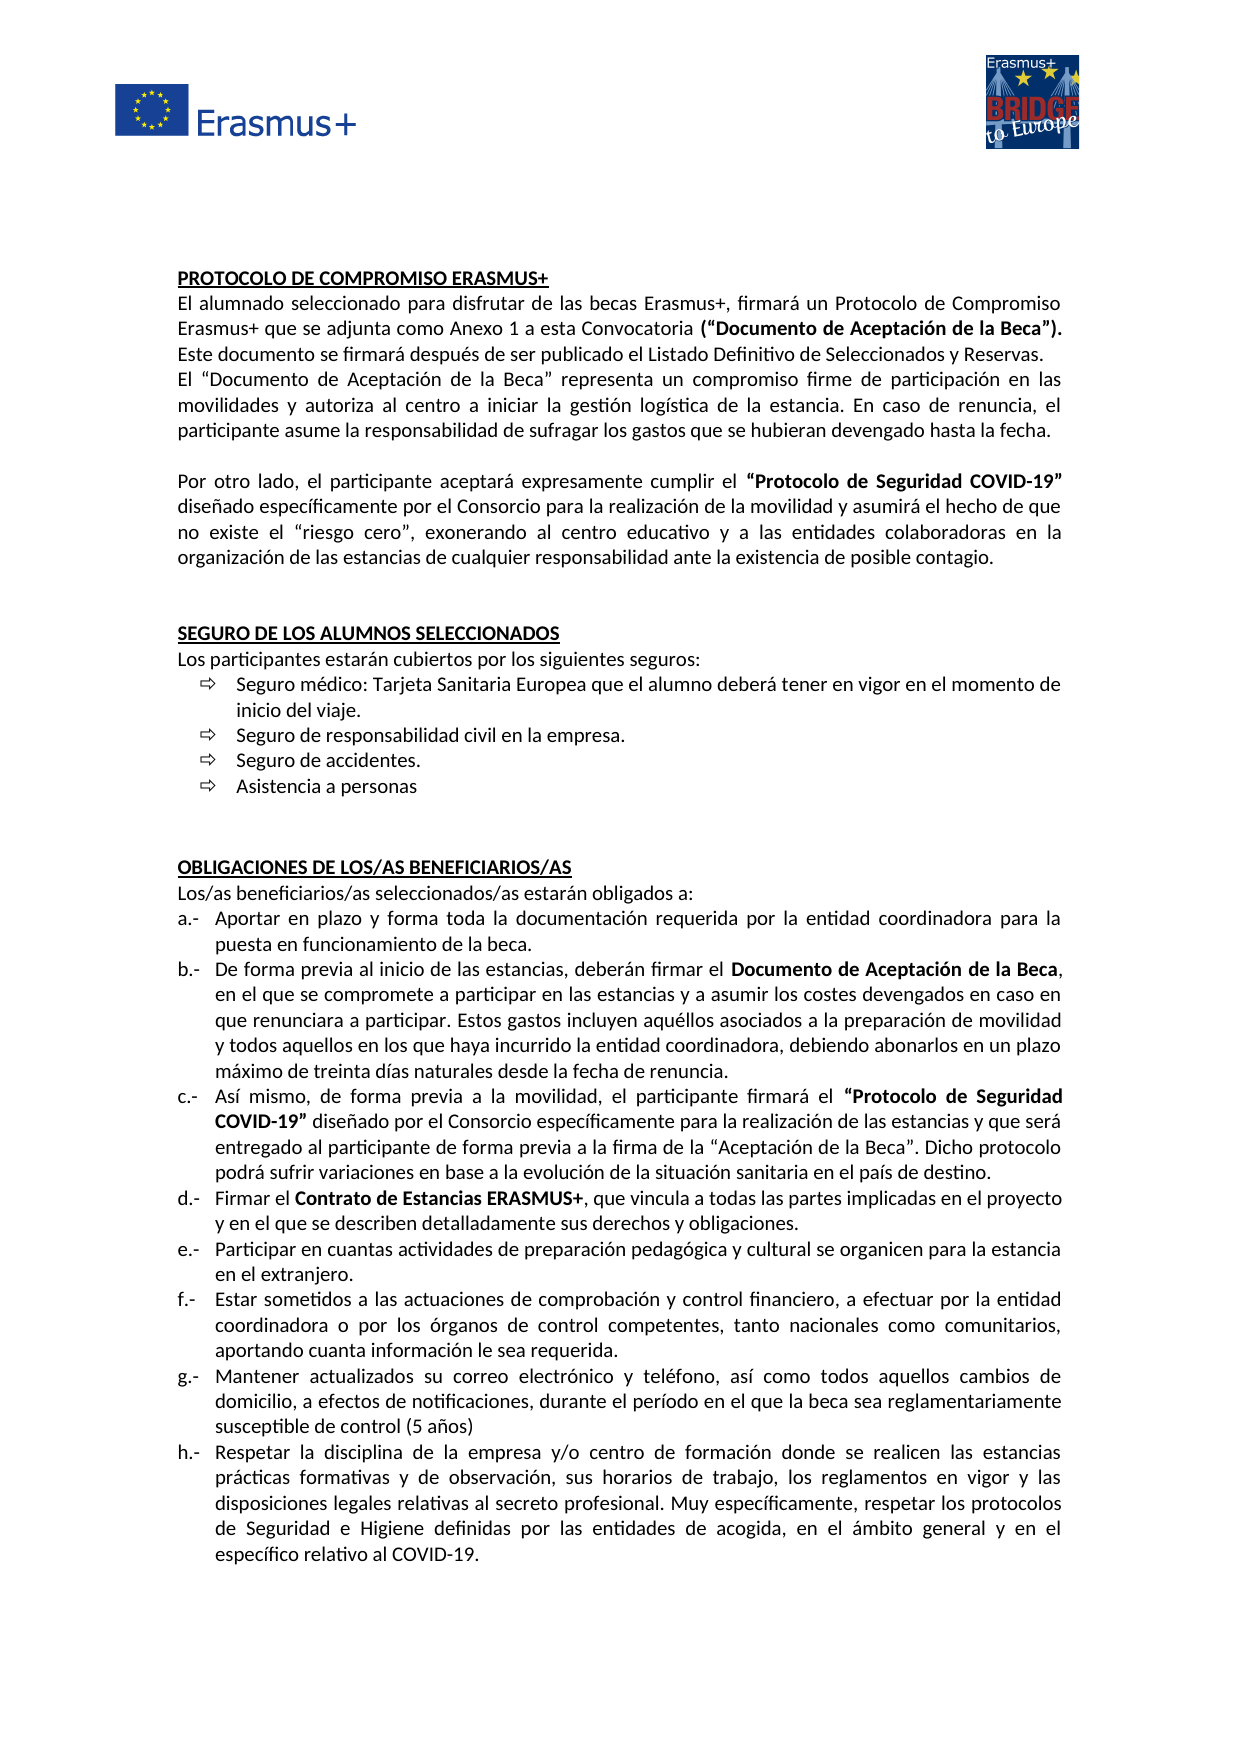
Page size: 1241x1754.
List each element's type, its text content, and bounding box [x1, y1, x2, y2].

text SEGURO DE LOS ALUMNOS SELECCIONADOS [177, 621, 1063, 646]
list Participar en cuantas actividades de preparación pedagógica y cultural se organicen para la estancia en el extranjero. [177, 1236, 1063, 1287]
list Respetar la disciplina de la empresa y/o centro de formación donde se realicen las estancias prácticas formativas y de observación, sus horarios de trabajo, los reglamentos en vigor y las disposiciones legales relativas al secreto profesional. Muy específicamente, respetar los protocolos de Seguridad e Higiene definidas por las entidades de acogida, en el ámbito general y en el específico relativo al COVID-19. [177, 1439, 1063, 1566]
text PROTOCOLO DE COMPROMISO ERASMUS+ [177, 265, 1063, 290]
list Aportar en plazo y forma toda la documentación requerida por la entidad coordinadora para la puesta en funcionamiento de la beca. [177, 905, 1063, 956]
text Los participantes estarán cubiertos por los siguientes seguros: [177, 646, 1063, 671]
list Seguro de accidentes. [199, 748, 1063, 773]
list De forma previa al inicio de las estancias, deberán firmar el Documento de Aceptación de la Beca, en el que se compromete a participar en las estancias y a asumir los costes devengados en caso en que renunciara a participar. Estos gastos incluyen aquéllos asociados a la preparación de movilidad y todos aquellos en los que haya incurrido la entidad coordinadora, debiendo abonarlos en un plazo máximo de treinta días naturales desde la fecha de renuncia. [177, 956, 1063, 1083]
list Seguro médico: Tarjeta Sanitaria Europea que el alumno deberá tener en vigor en el momento de inicio del viaje. [199, 671, 1063, 722]
text El “Documento de Aceptación de la Beca” representa un compromiso firme de participación en las movilidades y autoriza al centro a iniciar la gestión logística de la estancia. En caso de renuncia, el participante asume la responsabilidad de sufragar los gastos que se hubieran devengado hasta la fecha. [177, 366, 1063, 443]
text Por otro lado, el participante aceptará expresamente cumplir el “Protocolo de Seguridad COVID-19” diseñado específicamente por el Consorcio para la realización de la movilidad y asumirá el hecho de que no existe el “riesgo cero”, exonerando al centro educativo y a las entidades colaboradoras en la organización de las estancias de cualquier responsabilidad ante la existencia de posible contagio. [177, 468, 1063, 570]
picture [115, 75, 371, 151]
text OBLIGACIONES DE LOS/AS BENEFICIARIOS/AS [177, 854, 1063, 880]
list Estar sometidos a las actuaciones de comprobación y control financiero, a efectuar por la entidad coordinadora o por los órganos de control competentes, tanto nacionales como comunitarios, aportando cuanta información le sea requerida. [177, 1287, 1063, 1363]
list Seguro de responsabilidad civil en la empresa. [199, 722, 1063, 748]
text Los/as beneficiarios/as seleccionados/as estarán obligados a: [177, 880, 1063, 905]
list Mantener actualizados su correo electrónico y teléfono, así como todos aquellos cambios de domicilio, a efectos de notificaciones, durante el período en el que la beca sea reglamentariamente susceptible de control (5 años) [177, 1363, 1063, 1439]
list Asistencia a personas [199, 773, 1063, 798]
picture [986, 55, 1080, 149]
text El alumnado seleccionado para disfrutar de las becas Erasmus+, firmará un Protocolo de Compromiso Erasmus+ que se adjunta como Anexo 1 a esta Convocatoria (“Documento de Aceptación de la Beca”). Este documento se firmará después de ser publicado el Listado Definitivo de Seleccionados y Reservas. [177, 290, 1063, 366]
list Firmar el Contrato de Estancias ERASMUS+, que vincula a todas las partes implicadas en el proyecto y en el que se describen detalladamente sus derechos y obligaciones. [177, 1185, 1063, 1236]
list Así mismo, de forma previa a la movilidad, el participante firmará el “Protocolo de Seguridad COVID-19” diseñado por el Consorcio específicamente para la realización de las estancias y que será entregado al participante de forma previa a la firma de la “Aceptación de la Beca”. Dicho protocolo podrá sufrir variaciones en base a la evolución de la situación sanitaria en el país de destino. [177, 1083, 1063, 1185]
